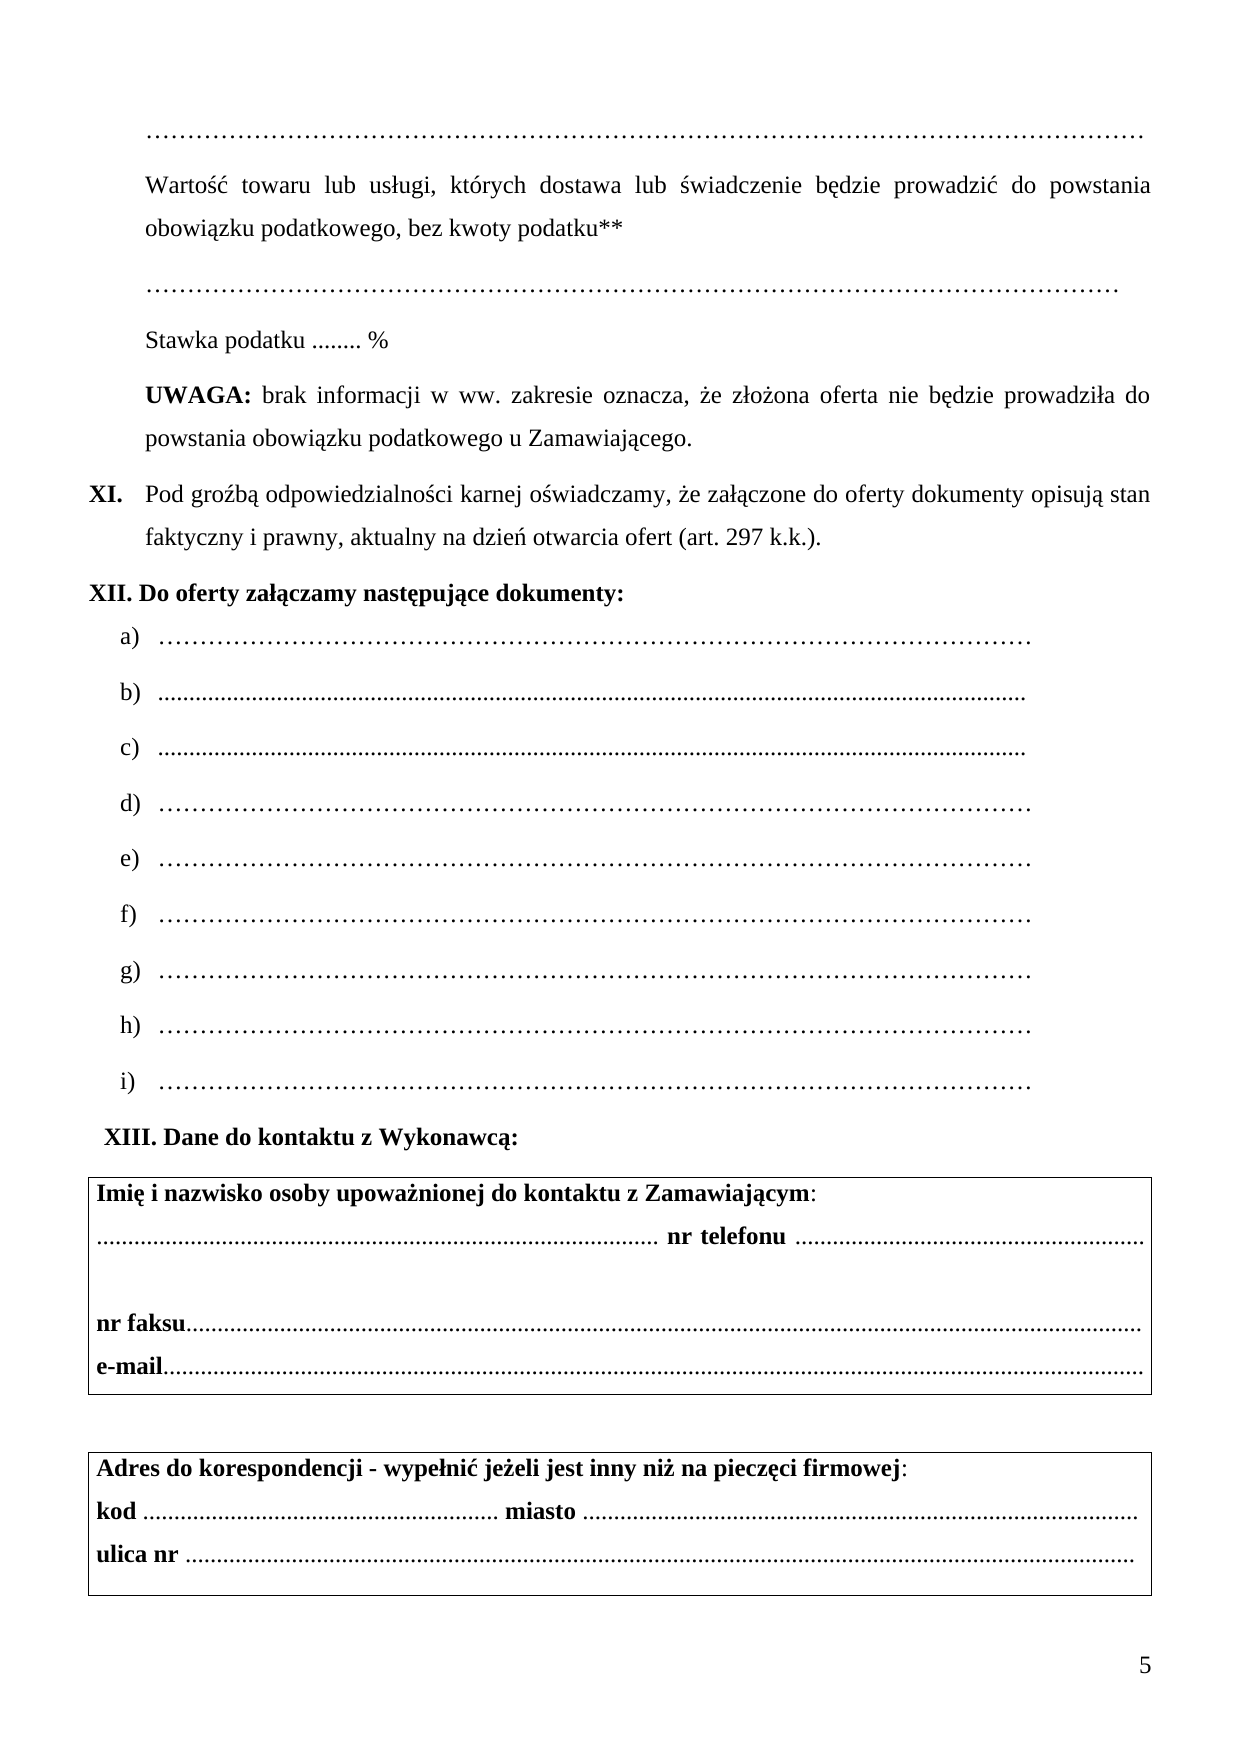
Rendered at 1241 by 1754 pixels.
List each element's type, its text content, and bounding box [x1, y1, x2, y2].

text ………………………………………………………………………………………………………… [145, 115, 1152, 143]
list …………………………………………………………………………………………… [120, 955, 1152, 983]
list …………………………………………………………………………………………… [120, 1066, 1152, 1095]
list …………………………………………………………………………………………… [120, 621, 1152, 650]
text XIII. Dane do kontaktu z Wykonawcą: [103, 1122, 1152, 1150]
text Stawka podatku ........ % [145, 325, 1152, 353]
text UWAGA: brak informacji w ww. zakresie oznacza, że złożona oferta nie będzie prowadziła do powstania obowiązku podatkowego u Zamawiającego. [145, 380, 1152, 452]
table_header Adres do korespondencji - wypełnić jeżeli jest inny niż na pieczęci firmowej: kod ......................................................... miasto ......................................................................................... ulica nr ........................................................................................................................................................ [89, 1453, 1151, 1594]
list …………………………………………………………………………………………… [120, 1010, 1152, 1039]
text ……………………………………………………………………………………………………… [145, 269, 1152, 298]
list ........................................................................................................................................... [120, 677, 1152, 705]
list …………………………………………………………………………………………… [120, 899, 1152, 928]
list …………………………………………………………………………………………… [120, 788, 1152, 817]
text XII. Do oferty załączamy następujące dokumenty: [89, 578, 1152, 607]
list …………………………………………………………………………………………… [120, 843, 1152, 872]
list ........................................................................................................................................... [120, 732, 1152, 761]
table_header Imię i nazwisko osoby upoważnionej do kontaktu z Zamawiającym: .......................................................................................... nr telefonu ........................................................ nr faksu......................................................................................................................................................... e-mail............................................................................................................................................................. [89, 1178, 1151, 1394]
text Wartość towaru lub usługi, których dostawa lub świadczenie będzie prowadzić do powstania obowiązku podatkowego, bez kwoty podatku** [145, 170, 1152, 242]
list Pod groźbą odpowiedzialności karnej oświadczamy, że załączone do oferty dokumenty opisują stan faktyczny i prawny, aktualny na dzień otwarcia ofert (art. 297 k.k.). [89, 479, 1152, 551]
